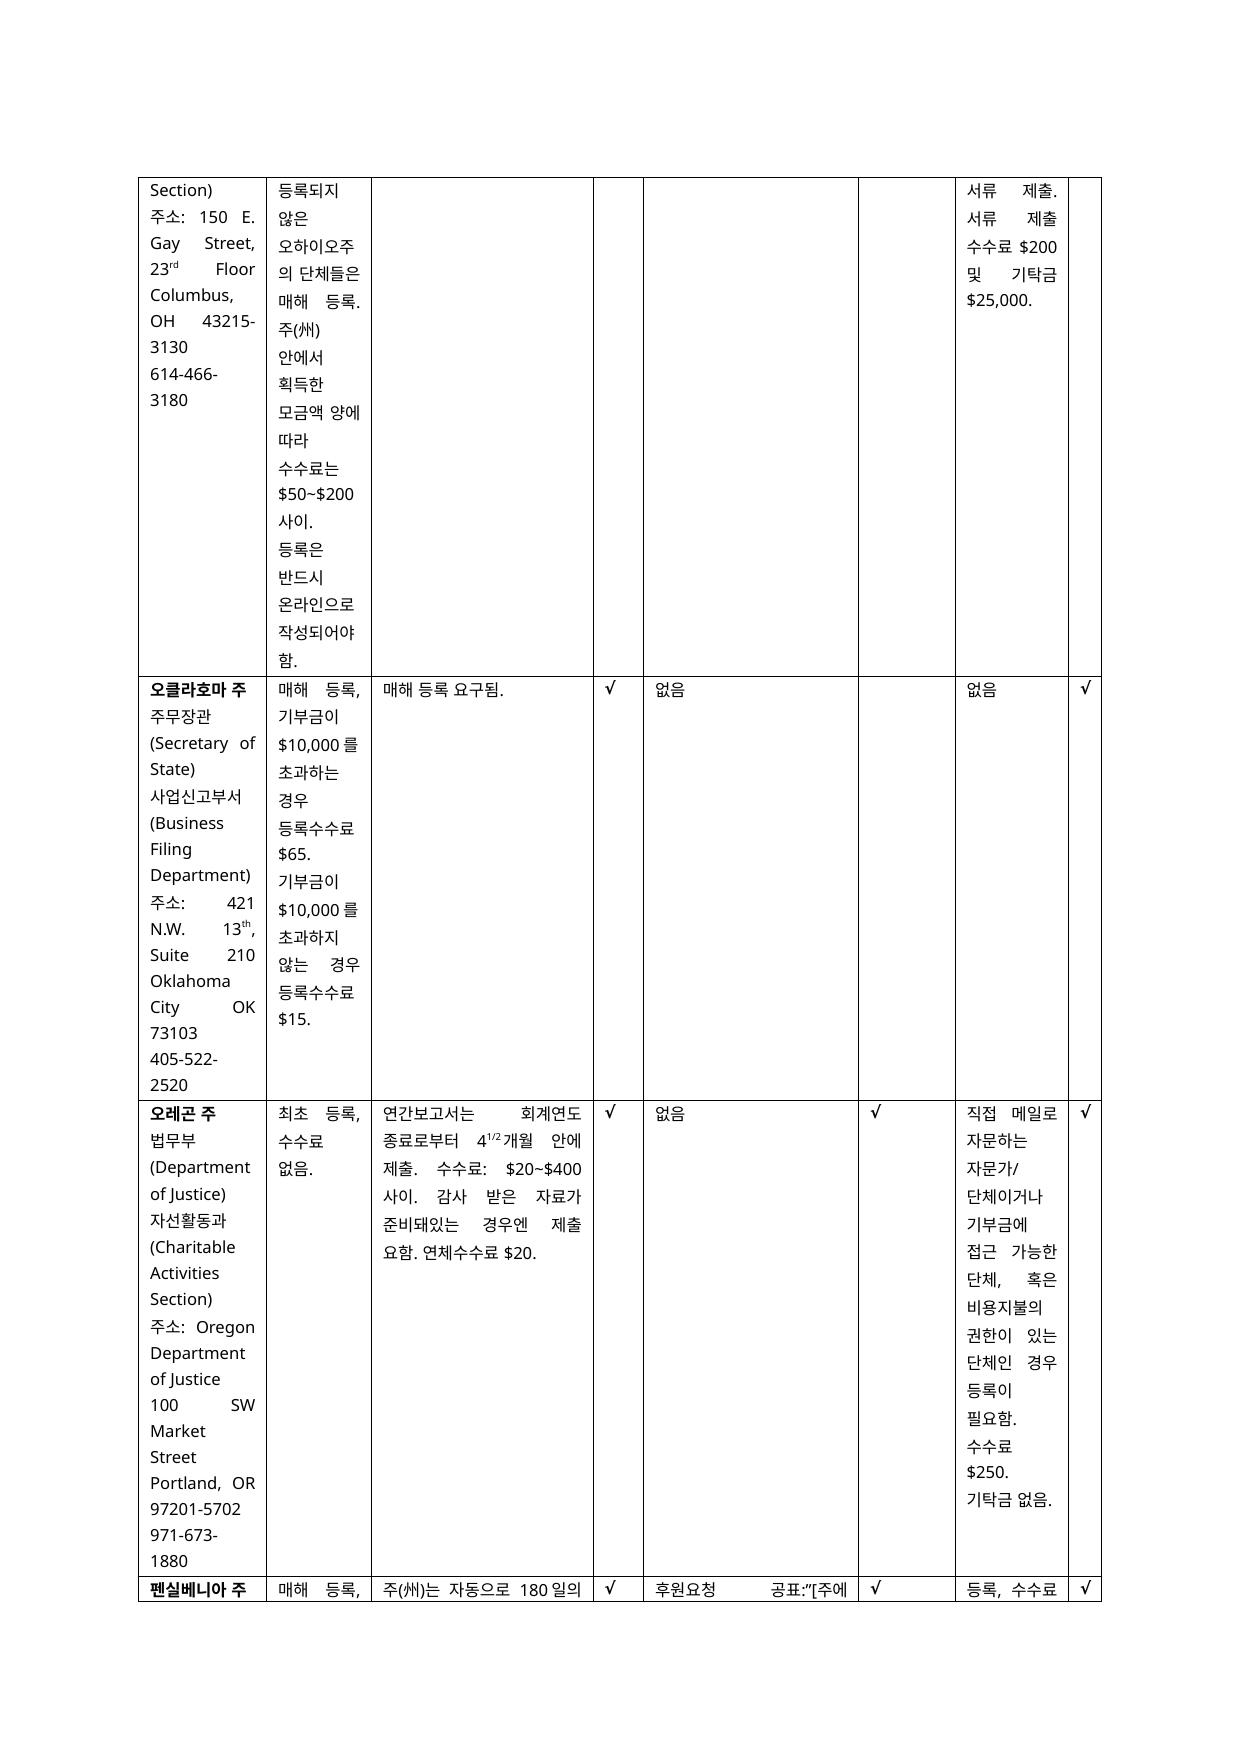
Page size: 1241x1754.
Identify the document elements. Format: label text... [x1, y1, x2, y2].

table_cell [372, 178, 593, 676]
table_cell 없음 [644, 677, 858, 1100]
table_cell √ [594, 178, 643, 676]
table_cell √ [1069, 677, 1101, 1100]
table_cell 최초 등록, 수수료 없음. [267, 1101, 371, 1576]
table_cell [372, 1577, 593, 1601]
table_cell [267, 178, 371, 676]
table_cell √ [1069, 178, 1101, 676]
table_cell 연간보고서는 회계연도 종료로부터 41/2개월 안에 제출. 수수료: $20~$400 사이. 감사 받은 자료가 준비돼있는 경우엔 제출 요함. 연체수수료 $20. [372, 1101, 593, 1576]
table_cell 매해 등록, 기부금이 $10,000를 초과하는 경우 등록수수료 $65. 기부금이 $10,000를 초과하지 않는 경우 등록수수료 $15. [267, 677, 371, 1100]
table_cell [956, 1577, 1068, 1601]
table_cell [859, 677, 955, 1100]
table_cell 없음 [956, 677, 1068, 1100]
table_cell √ [859, 178, 955, 676]
table_cell √ [859, 1101, 955, 1576]
table_cell 오클라호마 주 주무장관(Secretary of State) 사업신고부서(Business Filing Department) 주소: 421 N.W. 13th, Suite 210 Oklahoma City OK 73103 405-522-2520 [139, 677, 266, 1100]
table_cell √ [594, 677, 643, 1100]
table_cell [267, 1577, 371, 1601]
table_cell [956, 178, 1068, 676]
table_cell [644, 1577, 858, 1601]
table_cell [139, 178, 266, 676]
table_cell 없음 [644, 1101, 858, 1576]
table_cell 매해 등록 요구됨. [372, 677, 593, 1100]
table_cell √ [1069, 1101, 1101, 1576]
table_cell 직접 메일로 자문하는 자문가/단체이거나 기부금에 접근 가능한 단체, 혹은 비용지불의 권한이 있는 단체인 경우 등록이 필요함. 수수료 $250. 기탁금 없음. [956, 1101, 1068, 1576]
table_cell √ [1069, 1577, 1101, 1601]
table_cell √ [859, 1577, 955, 1601]
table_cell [139, 1577, 266, 1601]
table_cell 오레곤 주 법무부(Department of Justice) 자선활동과 (Charitable Activities Section) 주소: Oregon Department of Justice 100 SW Market Street Portland, OR 97201-5702 971-673-1880 [139, 1101, 266, 1576]
table_cell √ [594, 1101, 643, 1576]
table_cell √ [594, 1577, 643, 1601]
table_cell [644, 178, 858, 676]
